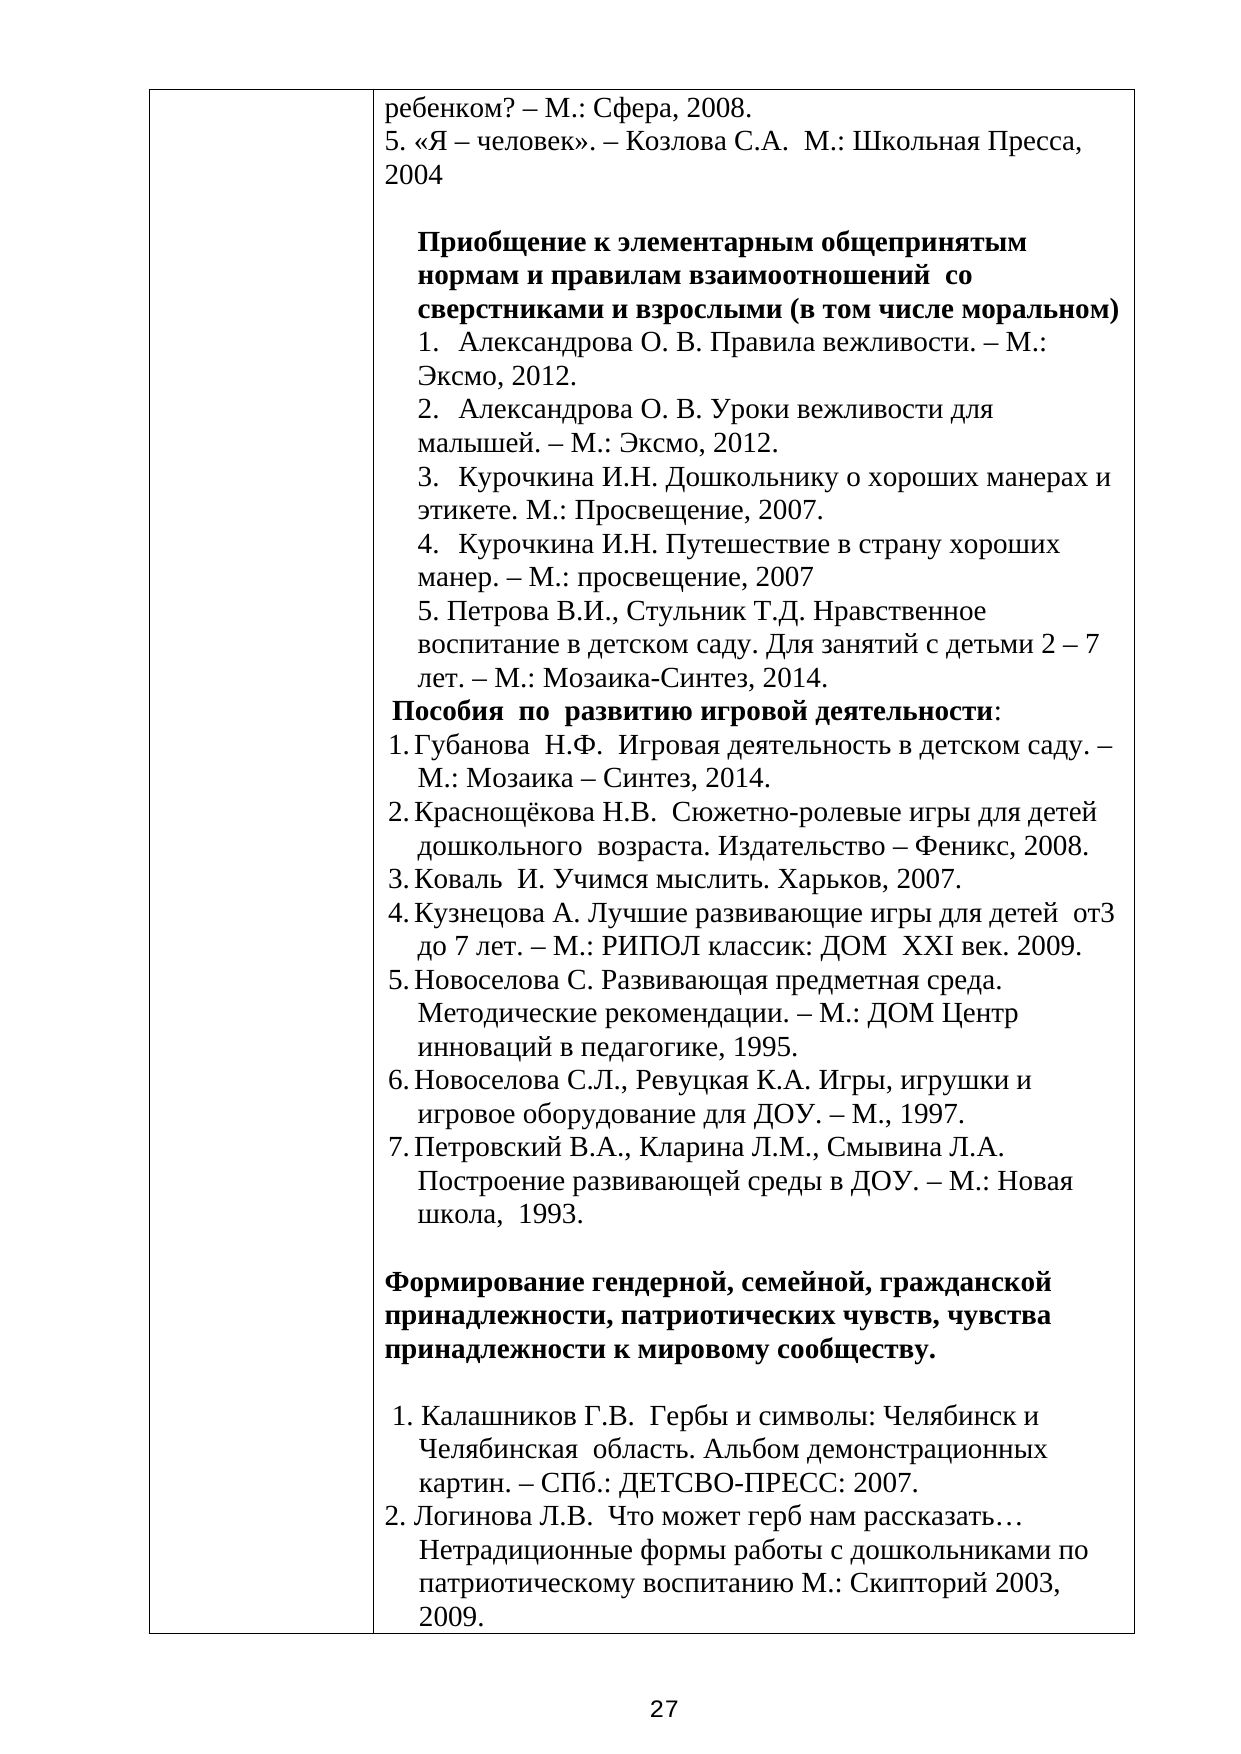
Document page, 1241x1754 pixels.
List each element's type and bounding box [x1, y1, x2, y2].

table_cell [150, 90, 373, 1633]
